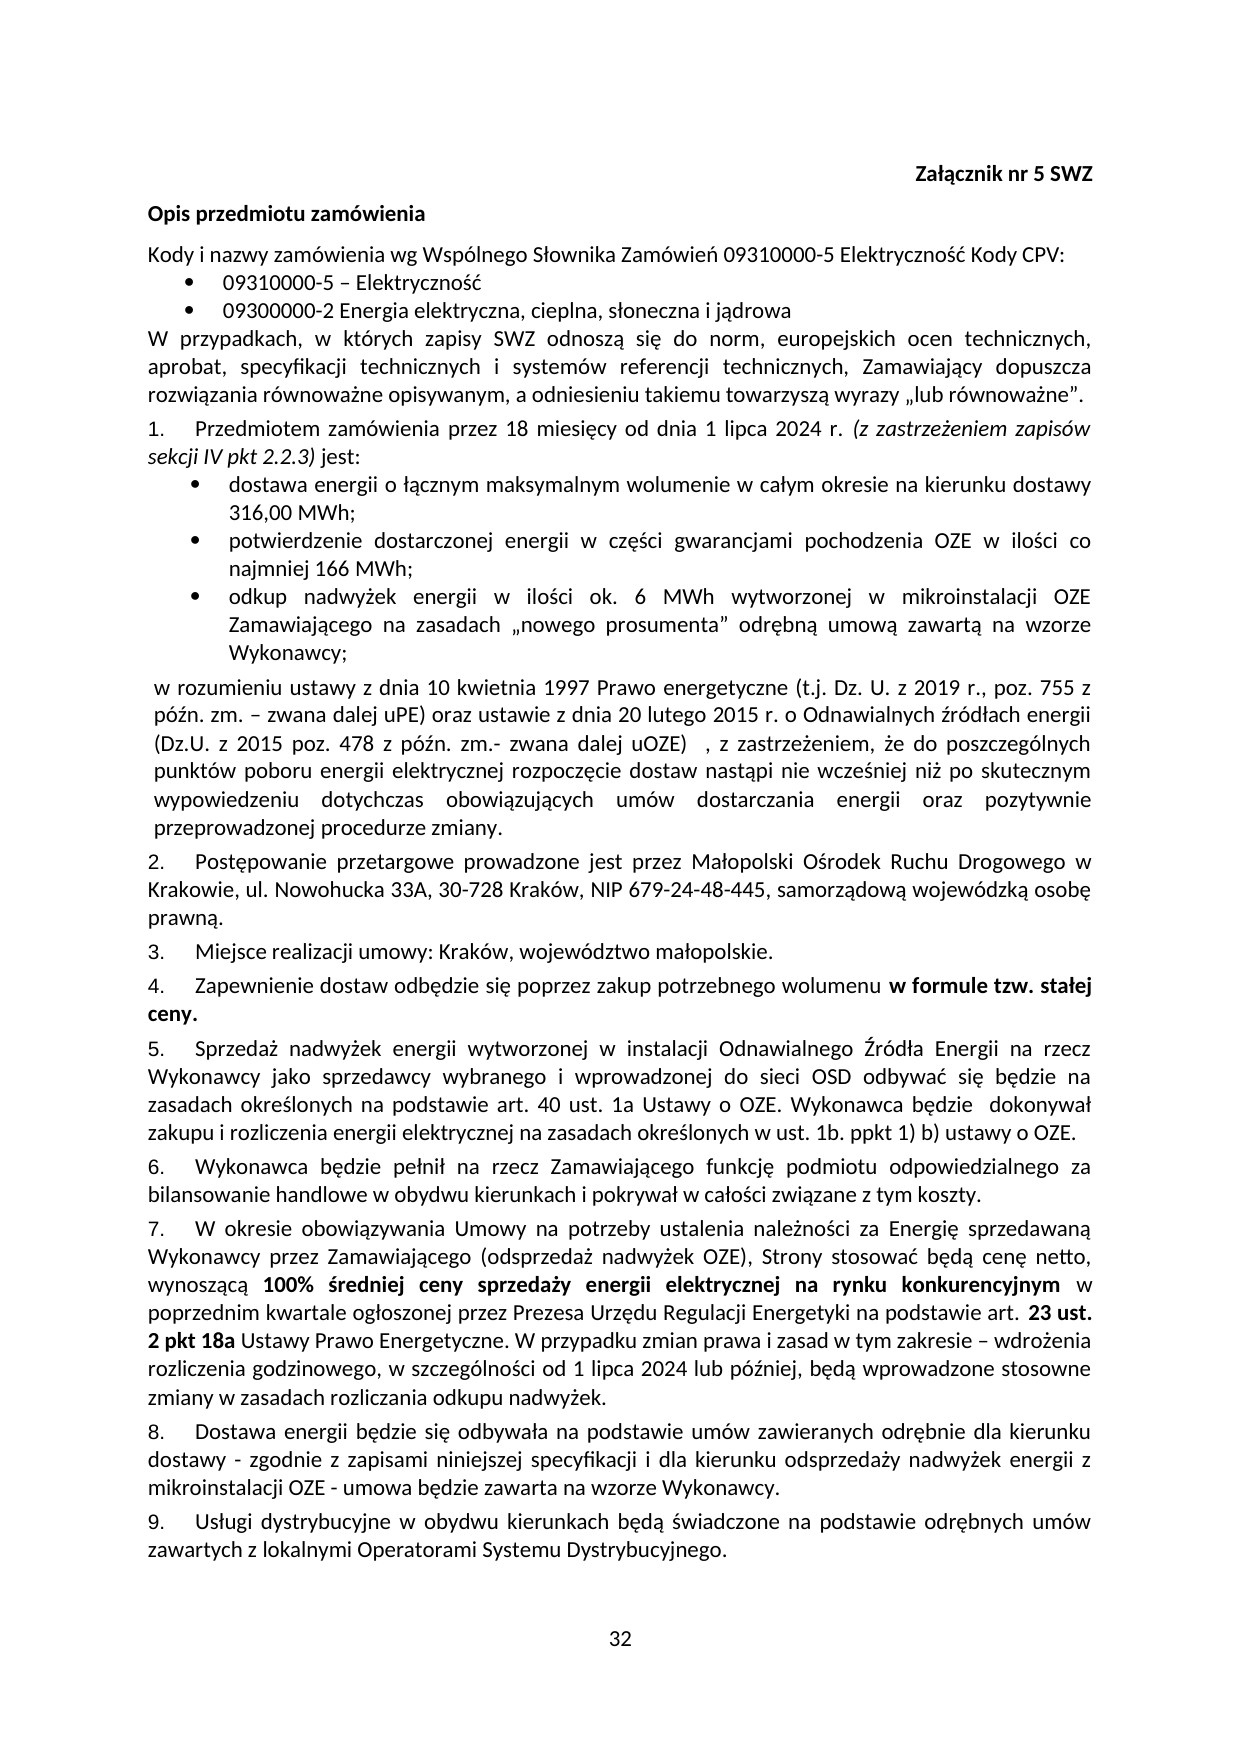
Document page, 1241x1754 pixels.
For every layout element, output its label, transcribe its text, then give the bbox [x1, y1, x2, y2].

text W przypadkach, w których zapisy SWZ odnoszą się do norm, europejskich ocen technicznych, aprobat, specyfikacji technicznych i systemów referencji technicznych, Zamawiający dopuszcza rozwiązania równoważne opisywanym, a odniesieniu takiemu towarzyszą wyrazy „lub równoważne”. [148, 324, 1093, 408]
list Usługi dystrybucyjne w obydwu kierunkach będą świadczone na podstawie odrębnych umów zawartych z lokalnymi Operatorami Systemu Dystrybucyjnego. [148, 1507, 1093, 1563]
list Przedmiotem zamówienia przez 18 miesięcy od dnia 1 lipca 2024 r. (z zastrzeżeniem zapisów sekcji IV pkt 2.2.3) jest: [148, 414, 1093, 470]
list 09310000-5 – Elektryczność [185, 268, 1093, 296]
text Kody i nazwy zamówienia wg Wspólnego Słownika Zamówień 09310000-5 Elektryczność Kody CPV: [148, 240, 1093, 268]
list potwierdzenie dostarczonej energii w części gwarancjami pochodzenia OZE w ilości co najmniej 166 MWh; [191, 526, 1093, 582]
text Sprzedaż nadwyżek energii wytworzonej w instalacji Odnawialnego Źródła Energii na rzecz Wykonawcy jako sprzedawcy wybranego i wprowadzonej do sieci OSD odbywać się będzie na zasadach określonych na podstawie art. 40 ust. 1a Ustawy o OZE. Wykonawca będzie dokonywał zakupu i rozliczenia energii elektrycznej na zasadach określonych w ust. 1b. ppkt 1) b) ustawy o OZE. [148, 1034, 1093, 1146]
text Zapewnienie dostaw odbędzie się poprzez zakup potrzebnego wolumenu w formule tzw. stałej ceny. [148, 972, 1093, 1028]
list 09300000-2 Energia elektryczna, cieplna, słoneczna i jądrowa [185, 296, 1093, 324]
text Wykonawca będzie pełnił na rzecz Zamawiającego funkcję podmiotu odpowiedzialnego za bilansowanie handlowe w obydwu kierunkach i pokrywał w całości związane z tym koszty. [148, 1152, 1093, 1208]
text Miejsce realizacji umowy: Kraków, województwo małopolskie. [148, 937, 1093, 965]
text W okresie obowiązywania Umowy na potrzeby ustalenia należności za Energię sprzedawaną Wykonawcy przez Zamawiającego (odsprzedaż nadwyżek OZE), Strony stosować będą cenę netto, wynoszącą 100% średniej ceny sprzedaży energii elektrycznej na rynku konkurencyjnym w poprzednim kwartale ogłoszonej przez Prezesa Urzędu Regulacji Energetyki na podstawie art. 23 ust. 2 pkt 18a Ustawy Prawo Energetyczne. W przypadku zmian prawa i zasad w tym zakresie – wdrożenia rozliczenia godzinowego, w szczególności od 1 lipca 2024 lub później, będą wprowadzone stosowne zmiany w zasadach rozliczania odkupu nadwyżek. [148, 1214, 1093, 1411]
text Opis przedmiotu zamówienia [148, 199, 1093, 227]
text Załącznik nr 5 SWZ [148, 159, 1093, 187]
text Postępowanie przetargowe prowadzone jest przez Małopolski Ośrodek Ruchu Drogowego w Krakowie, ul. Nowohucka 33A, 30-728 Kraków, NIP 679-24-48-445, samorządową wojewódzką osobę prawną. [148, 847, 1093, 931]
text w rozumieniu ustawy z dnia 10 kwietnia 1997 Prawo energetyczne (t.j. Dz. U. z 2019 r., poz. 755 z późn. zm. – zwana dalej uPE) oraz ustawie z dnia 20 lutego 2015 r. o Odnawialnych źródłach energii (Dz.U. z 2015 poz. 478 z późn. zm.- zwana dalej uOZE) , z zastrzeżeniem, że do poszczególnych punktów poboru energii elektrycznej rozpoczęcie dostaw nastąpi nie wcześniej niż po skutecznym wypowiedzeniu dotychczas obowiązujących umów dostarczania energii oraz pozytywnie przeprowadzonej procedurze zmiany. [153, 673, 1093, 841]
list odkup nadwyżek energii w ilości ok. 6 MWh wytworzonej w mikroinstalacji OZE Zamawiającego na zasadach „nowego prosumenta” odrębną umową zawartą na wzorze Wykonawcy; [191, 582, 1093, 666]
list dostawa energii o łącznym maksymalnym wolumenie w całym okresie na kierunku dostawy 316,00 MWh; [191, 470, 1093, 526]
list Dostawa energii będzie się odbywała na podstawie umów zawieranych odrębnie dla kierunku dostawy - zgodnie z zapisami niniejszej specyfikacji i dla kierunku odsprzedaży nadwyżek energii z mikroinstalacji OZE - umowa będzie zawarta na wzorze Wykonawcy. [148, 1417, 1093, 1501]
